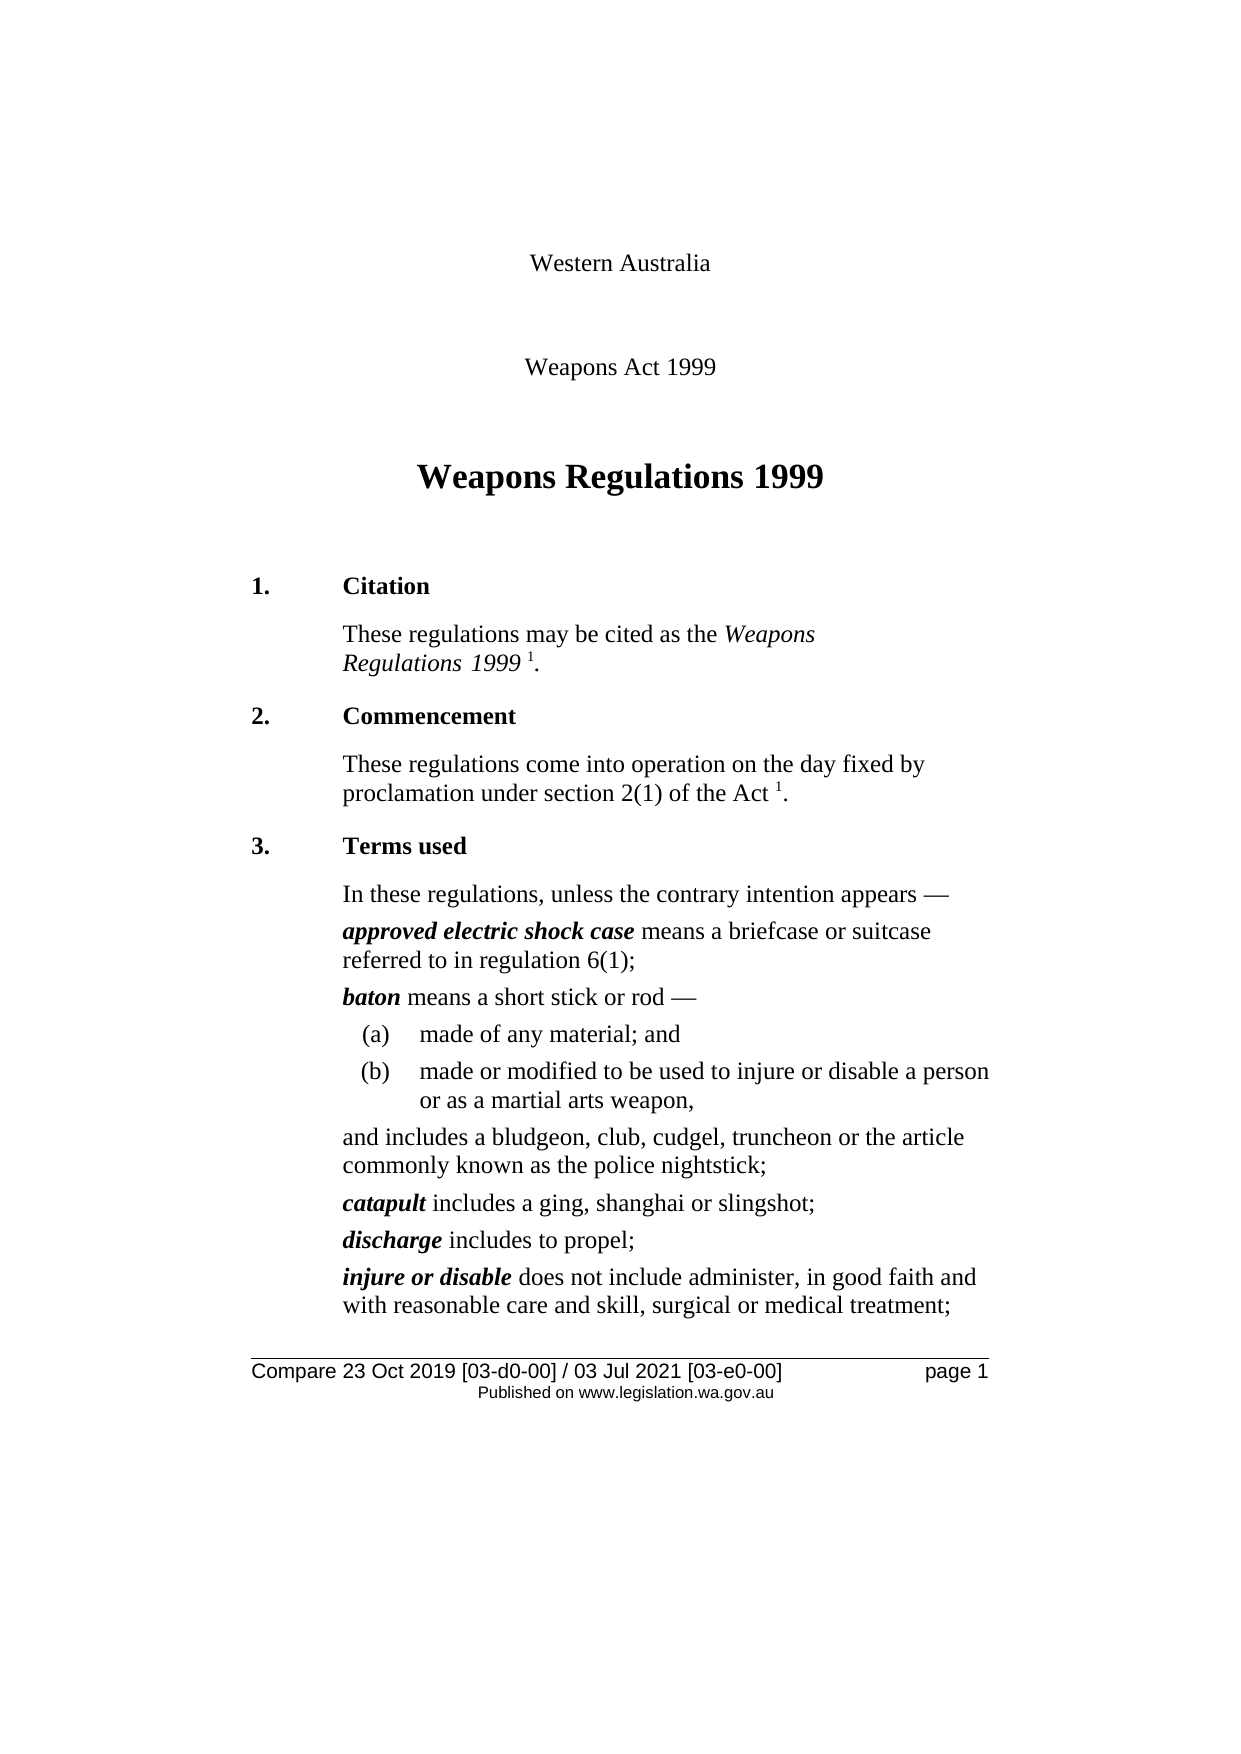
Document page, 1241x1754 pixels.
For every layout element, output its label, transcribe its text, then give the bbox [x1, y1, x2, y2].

text These regulations come into operation on the day fixed by proclamation under section 2(1) of the Act 1. [251, 749, 989, 806]
text (b) made or modified to be used to injure or disable a person or as a martial arts weapon, [251, 1056, 989, 1113]
text injure or disable does not include administer, in good faith and with reasonable care and skill, surgical or medical treatment; [251, 1262, 989, 1319]
subtitle 2. Commencement [251, 701, 989, 730]
subtitle 1. Citation [251, 571, 989, 600]
text approved electric shock case means a briefcase or suitcase referred to in regulation 6(1); [251, 916, 989, 973]
text catapult includes a ging, shanghai or slingshot; [251, 1188, 989, 1216]
text Western Australia [251, 248, 989, 277]
subtitle 3. Terms used [251, 831, 989, 860]
text Weapons Regulations 1999 [251, 456, 989, 496]
text Weapons Act 1999 [251, 352, 989, 381]
text baton means a short stick or rod — [251, 982, 989, 1011]
text (a) made of any material; and [251, 1019, 989, 1048]
text These regulations may be cited as the Weapons Regulations 1999 1. [251, 619, 989, 676]
text In these regulations, unless the contrary intention appears — [251, 879, 989, 908]
text discharge includes to propel; [251, 1225, 989, 1253]
text and includes a bludgeon, club, cudgel, truncheon or the article commonly known as the police nightstick; [251, 1122, 989, 1179]
